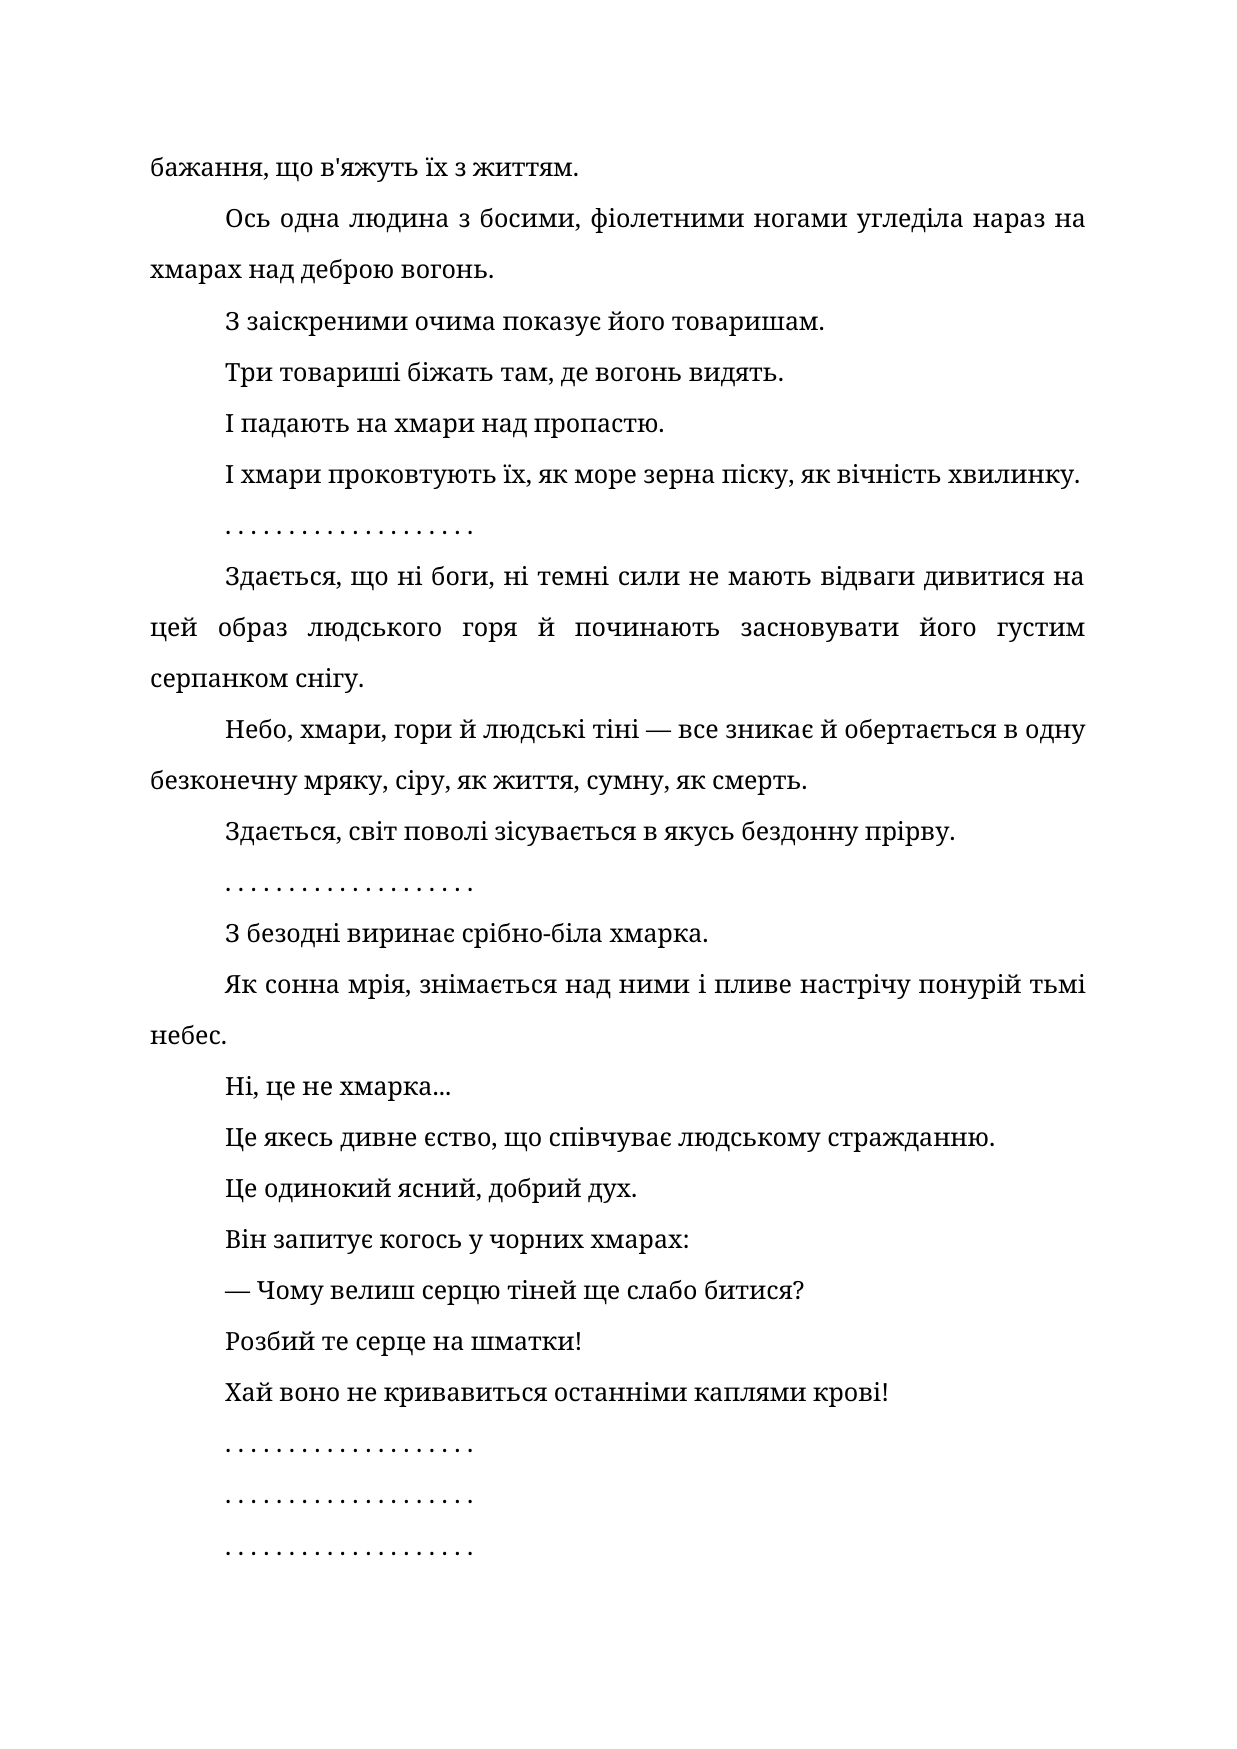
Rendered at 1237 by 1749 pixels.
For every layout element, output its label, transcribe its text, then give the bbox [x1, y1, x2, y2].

text З безодні виринає срібно-біла хмарка. [150, 916, 1086, 950]
text . . . . . . . . . . . . . . . . . . . . [150, 1426, 1086, 1460]
text Здається, світ поволі зісувається в якусь бездонну прірву. [150, 813, 1086, 848]
text Три товариші біжать там, де вогонь видять. [150, 354, 1086, 388]
text Хай воно не кривавиться останніми каплями крові! [150, 1375, 1086, 1409]
text Ні, це не хмарка... [150, 1069, 1086, 1103]
text . . . . . . . . . . . . . . . . . . . . [150, 1528, 1086, 1562]
text Здається, що ні боги, ні темні сили не мають відваги дивитися на цей образ людського горя й починають засновувати його густим серпанком снігу. [150, 558, 1086, 694]
text І хмари проковтують їх, як море зерна піску, як вічність хвилинку. [150, 456, 1086, 490]
text Це якесь дивне єство, що співчуває людському стражданню. [150, 1120, 1086, 1154]
text Розбий те серце на шматки! [150, 1324, 1086, 1358]
text — Чому велиш серцю тіней ще слабо битися? [150, 1273, 1086, 1307]
text . . . . . . . . . . . . . . . . . . . . [150, 864, 1086, 899]
text Небо, хмари, гори й людські тіні — все зникає й обертається в одну безконечну мряку, сіру, як життя, сумну, як смерть. [150, 711, 1086, 797]
text Ось одна людина з босими, фіолетними ногами угледіла нараз на хмарах над деброю вогонь. [150, 201, 1086, 286]
text Він запитує когось у чорних хмарах: [150, 1222, 1086, 1256]
text Це одинокий ясний, добрий дух. [150, 1171, 1086, 1205]
text Як сонна мрія, знімається над ними і пливе настрічу понурій тьмі небес. [150, 967, 1086, 1052]
text З заіскреними очима показує його товаришам. [150, 303, 1086, 337]
text І падають на хмари над пропастю. [150, 405, 1086, 439]
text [150, 150, 1086, 184]
text . . . . . . . . . . . . . . . . . . . . [150, 1477, 1086, 1511]
text . . . . . . . . . . . . . . . . . . . . [150, 507, 1086, 541]
